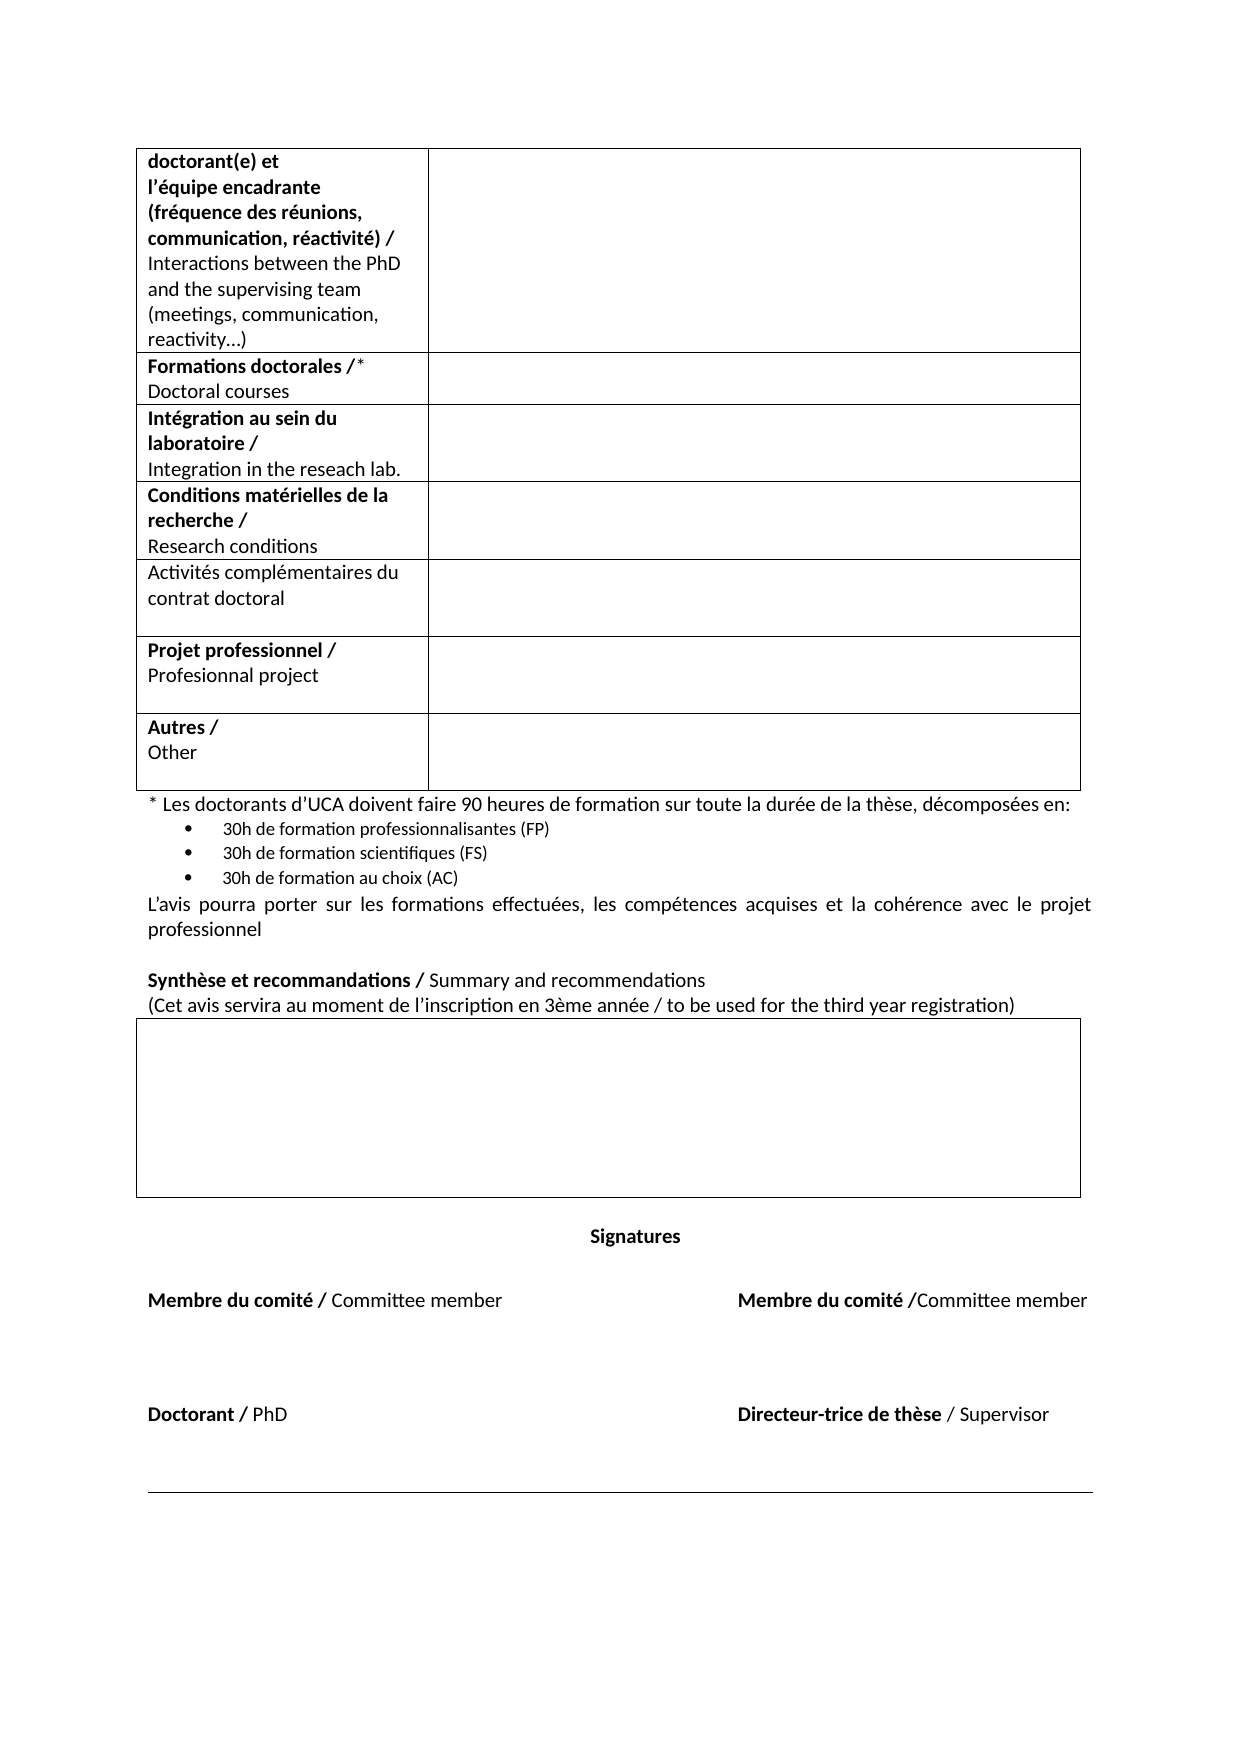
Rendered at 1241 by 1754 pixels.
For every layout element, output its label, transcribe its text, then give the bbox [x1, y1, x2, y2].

text Signatures [148, 1223, 1093, 1261]
table_cell Projet professionnel / Profesionnal project [137, 637, 428, 713]
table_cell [137, 149, 428, 352]
table_cell Conditions matérielles de la recherche / Research conditions [137, 482, 428, 558]
table_cell [429, 353, 1080, 404]
text Synthèse et recommandations / Summary and recommendations [148, 967, 1093, 992]
table_cell Autres / Other [137, 714, 428, 790]
table_cell [429, 149, 1080, 352]
table_header [137, 1019, 1080, 1197]
table_cell Activités complémentaires du contrat doctoral [137, 560, 428, 636]
list 30h de formation au choix (AC) [185, 866, 1093, 889]
table_cell Intégration au sein du laboratoire / Integration in the reseach lab. [137, 405, 428, 481]
text Doctorant / PhD Directeur-trice de thèse / Supervisor [148, 1401, 1093, 1439]
text * Les doctorants d’UCA doivent faire 90 heures de formation sur toute la durée de la thèse, décomposées en: [148, 791, 1093, 817]
table_cell [429, 637, 1080, 713]
table_cell [429, 482, 1080, 558]
table_cell [429, 560, 1080, 636]
table_cell [429, 714, 1080, 790]
table_cell [429, 405, 1080, 481]
table_cell Formations doctorales /* Doctoral courses [137, 353, 428, 404]
text Membre du comité / Committee member Membre du comité /Committee member [148, 1287, 1093, 1325]
list 30h de formation professionnalisantes (FP) [185, 817, 1093, 840]
text L’avis pourra porter sur les formations effectuées, les compétences acquises et la cohérence avec le projet professionnel [148, 891, 1093, 942]
text (Cet avis servira au moment de l’inscription en 3ème année / to be used for the third year registration) [148, 992, 1093, 1018]
list 30h de formation scientifiques (FS) [185, 841, 1093, 864]
